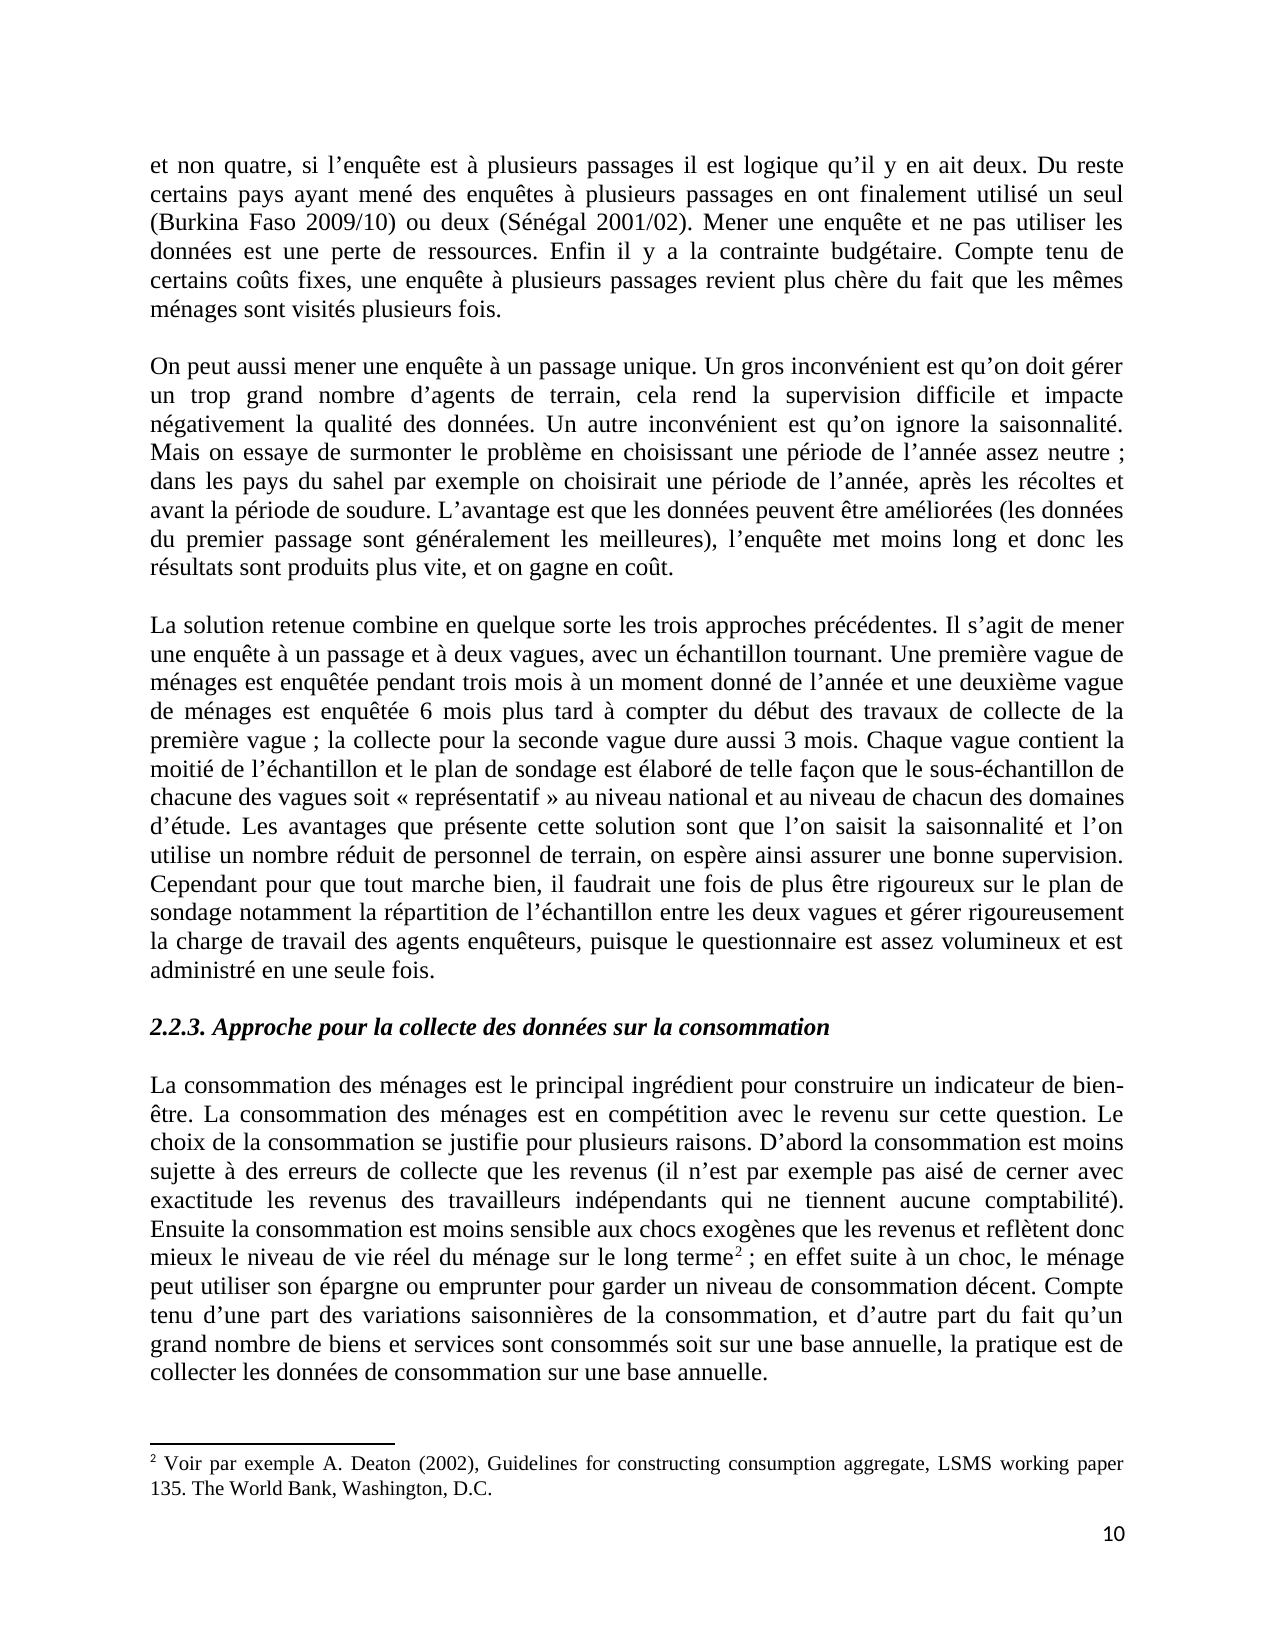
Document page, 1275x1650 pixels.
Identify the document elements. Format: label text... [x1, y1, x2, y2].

text La solution retenue combine en quelque sorte les trois approches précédentes. Il s’agit de mener une enquête à un passage et à deux vagues, avec un échantillon tournant. Une première vague de ménages est enquêtée pendant trois mois à un moment donné de l’année et une deuxième vague de ménages est enquêtée 6 mois plus tard à compter du début des travaux de collecte de la première vague ; la collecte pour la seconde vague dure aussi 3 mois. Chaque vague contient la moitié de l’échantillon et le plan de sondage est élaboré de telle façon que le sous-échantillon de chacune des vagues soit « représentatif » au niveau national et au niveau de chacun des domaines d’étude. Les avantages que présente cette solution sont que l’on saisit la saisonnalité et l’on utilise un nombre réduit de personnel de terrain, on espère ainsi assurer une bonne supervision. Cependant pour que tout marche bien, il faudrait une fois de plus être rigoureux sur le plan de sondage notamment la répartition de l’échantillon entre les deux vagues et gérer rigoureusement la charge de travail des agents enquêteurs, puisque le questionnaire est assez volumineux et est administré en une seule fois. [150, 610, 1125, 984]
text La consommation des ménages est le principal ingrédient pour construire un indicateur de bien-être. La consommation des ménages est en compétition avec le revenu sur cette question. Le choix de la consommation se justifie pour plusieurs raisons. D’abord la consommation est moins sujette à des erreurs de collecte que les revenus (il n’est par exemple pas aisé de cerner avec exactitude les revenus des travailleurs indépendants qui ne tiennent aucune comptabilité). Ensuite la consommation est moins sensible aux chocs exogènes que les revenus et reflètent donc mieux le niveau de vie réel du ménage sur le long terme ; en effet suite à un choc, le ménage peut utiliser son épargne ou emprunter pour garder un niveau de consommation décent. Compte tenu d’une part des variations saisonnières de la consommation, et d’autre part du fait qu’un grand nombre de biens et services sont consommés soit sur une base annuelle, la pratique est de collecter les données de consommation sur une base annuelle. [150, 1070, 1125, 1386]
text On peut aussi mener une enquête à un passage unique. Un gros inconvénient est qu’on doit gérer un trop grand nombre d’agents de terrain, cela rend la supervision difficile et impacte négativement la qualité des données. Un autre inconvénient est qu’on ignore la saisonnalité. Mais on essaye de surmonter le problème en choisissant une période de l’année assez neutre ; dans les pays du sahel par exemple on choisirait une période de l’année, après les récoltes et avant la période de soudure. L’avantage est que les données peuvent être améliorées (les données du premier passage sont généralement les meilleures), l’enquête met moins long et donc les résultats sont produits plus vite, et on gagne en coût. [150, 351, 1125, 581]
text 2.2.3. Approche pour la collecte des données sur la consommation [150, 1012, 1125, 1041]
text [150, 150, 1125, 322]
